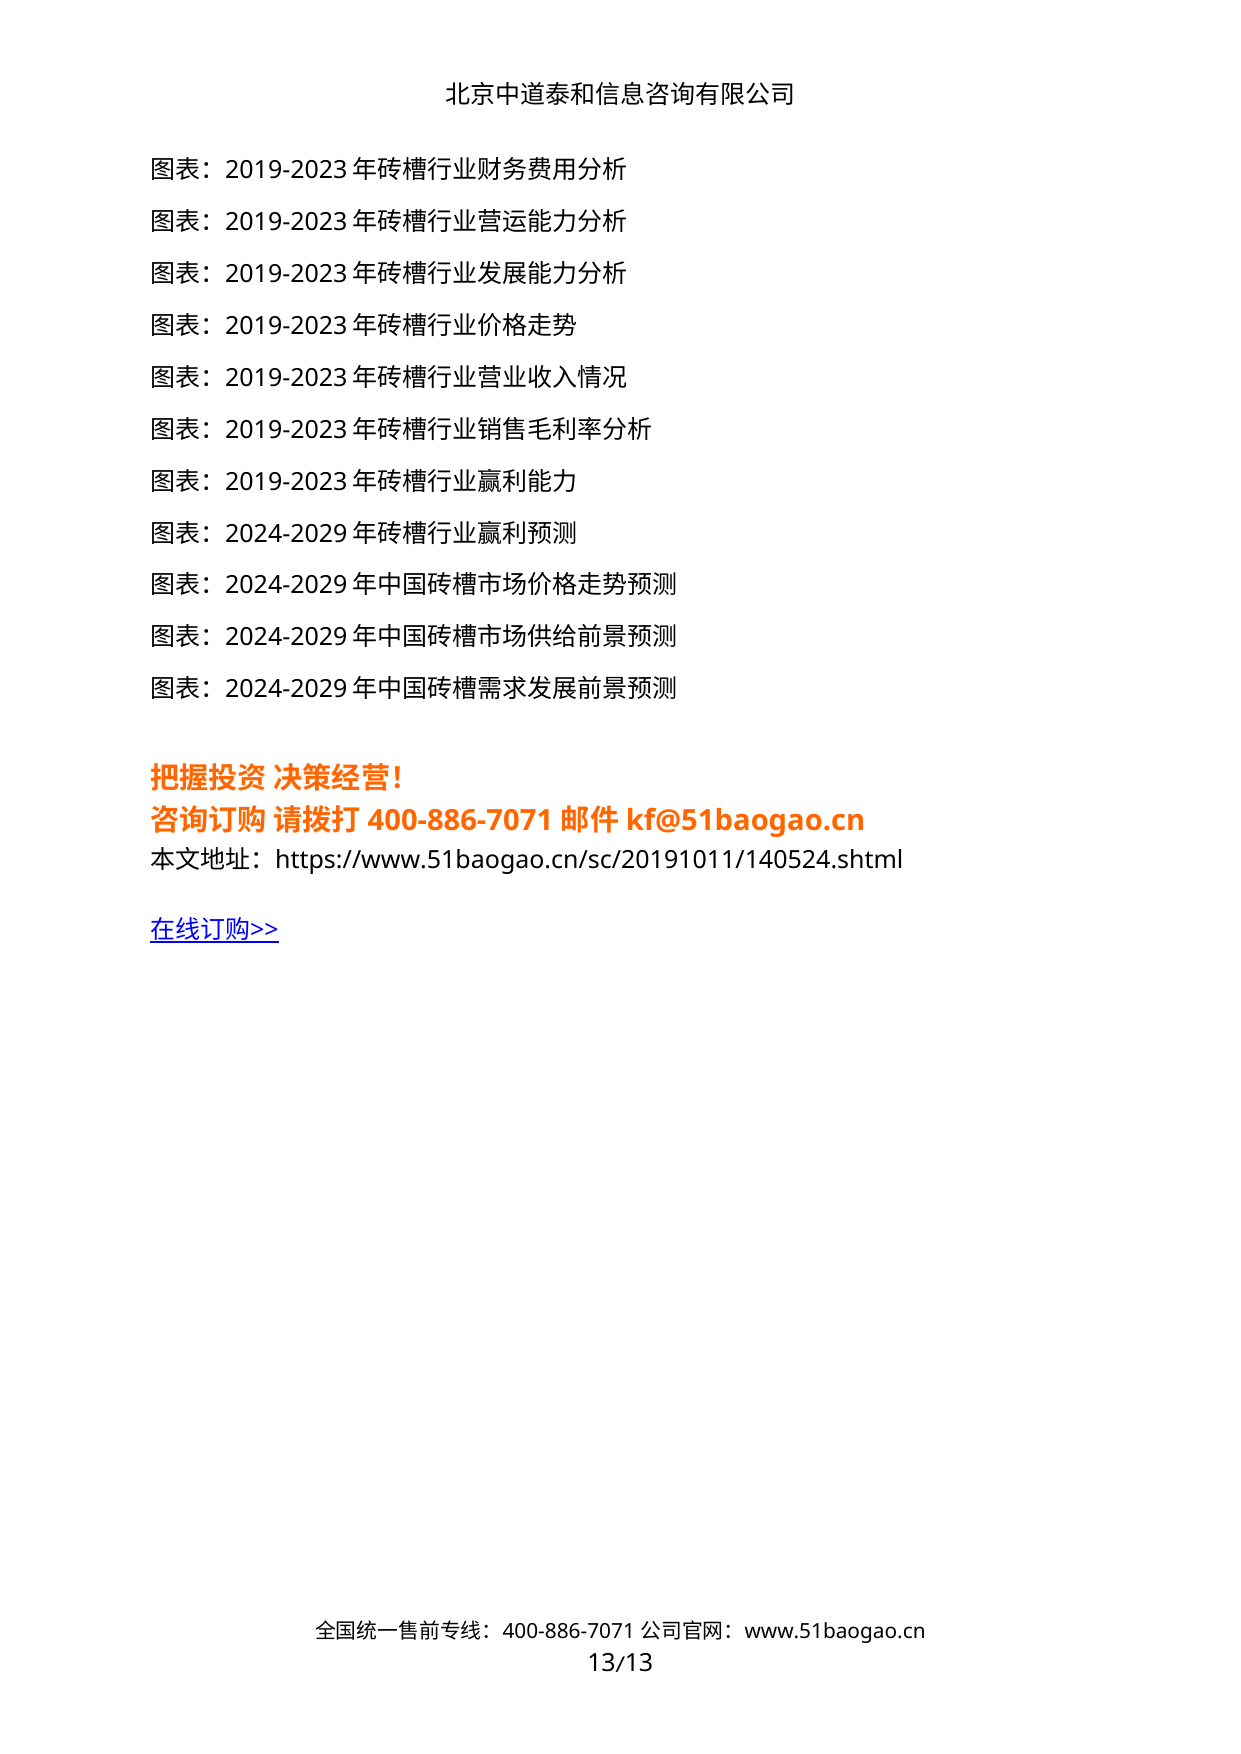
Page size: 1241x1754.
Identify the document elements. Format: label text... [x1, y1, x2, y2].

text 图表：2019-2023年砖槽行业发展能力分析 [150, 254, 1090, 290]
text 在线订购>> [150, 876, 1090, 946]
text 图表：2019-2023年砖槽行业价格走势 [150, 306, 1090, 342]
text 图表：2024-2029年中国砖槽市场供给前景预测 [150, 617, 1090, 653]
text 把握投资 决策经营！咨询订购 请拨打 400-886-7071 邮件 kf@51baogao.cn本文地址：https://www.51baogao.cn/sc/20191011/140524.shtml [150, 721, 1090, 876]
text 图表：2019-2023年砖槽行业赢利能力 [150, 461, 1090, 497]
text 图表：2019-2023年砖槽行业财务费用分析 [150, 150, 1090, 186]
text 图表：2019-2023年砖槽行业销售毛利率分析 [150, 409, 1090, 446]
text 图表：2024-2029年砖槽行业赢利预测 [150, 513, 1090, 549]
text 图表：2024-2029年中国砖槽需求发展前景预测 [150, 669, 1090, 705]
text 图表：2019-2023年砖槽行业营业收入情况 [150, 357, 1090, 394]
text 图表：2024-2029年中国砖槽市场价格走势预测 [150, 565, 1090, 601]
text 图表：2019-2023年砖槽行业营运能力分析 [150, 202, 1090, 238]
